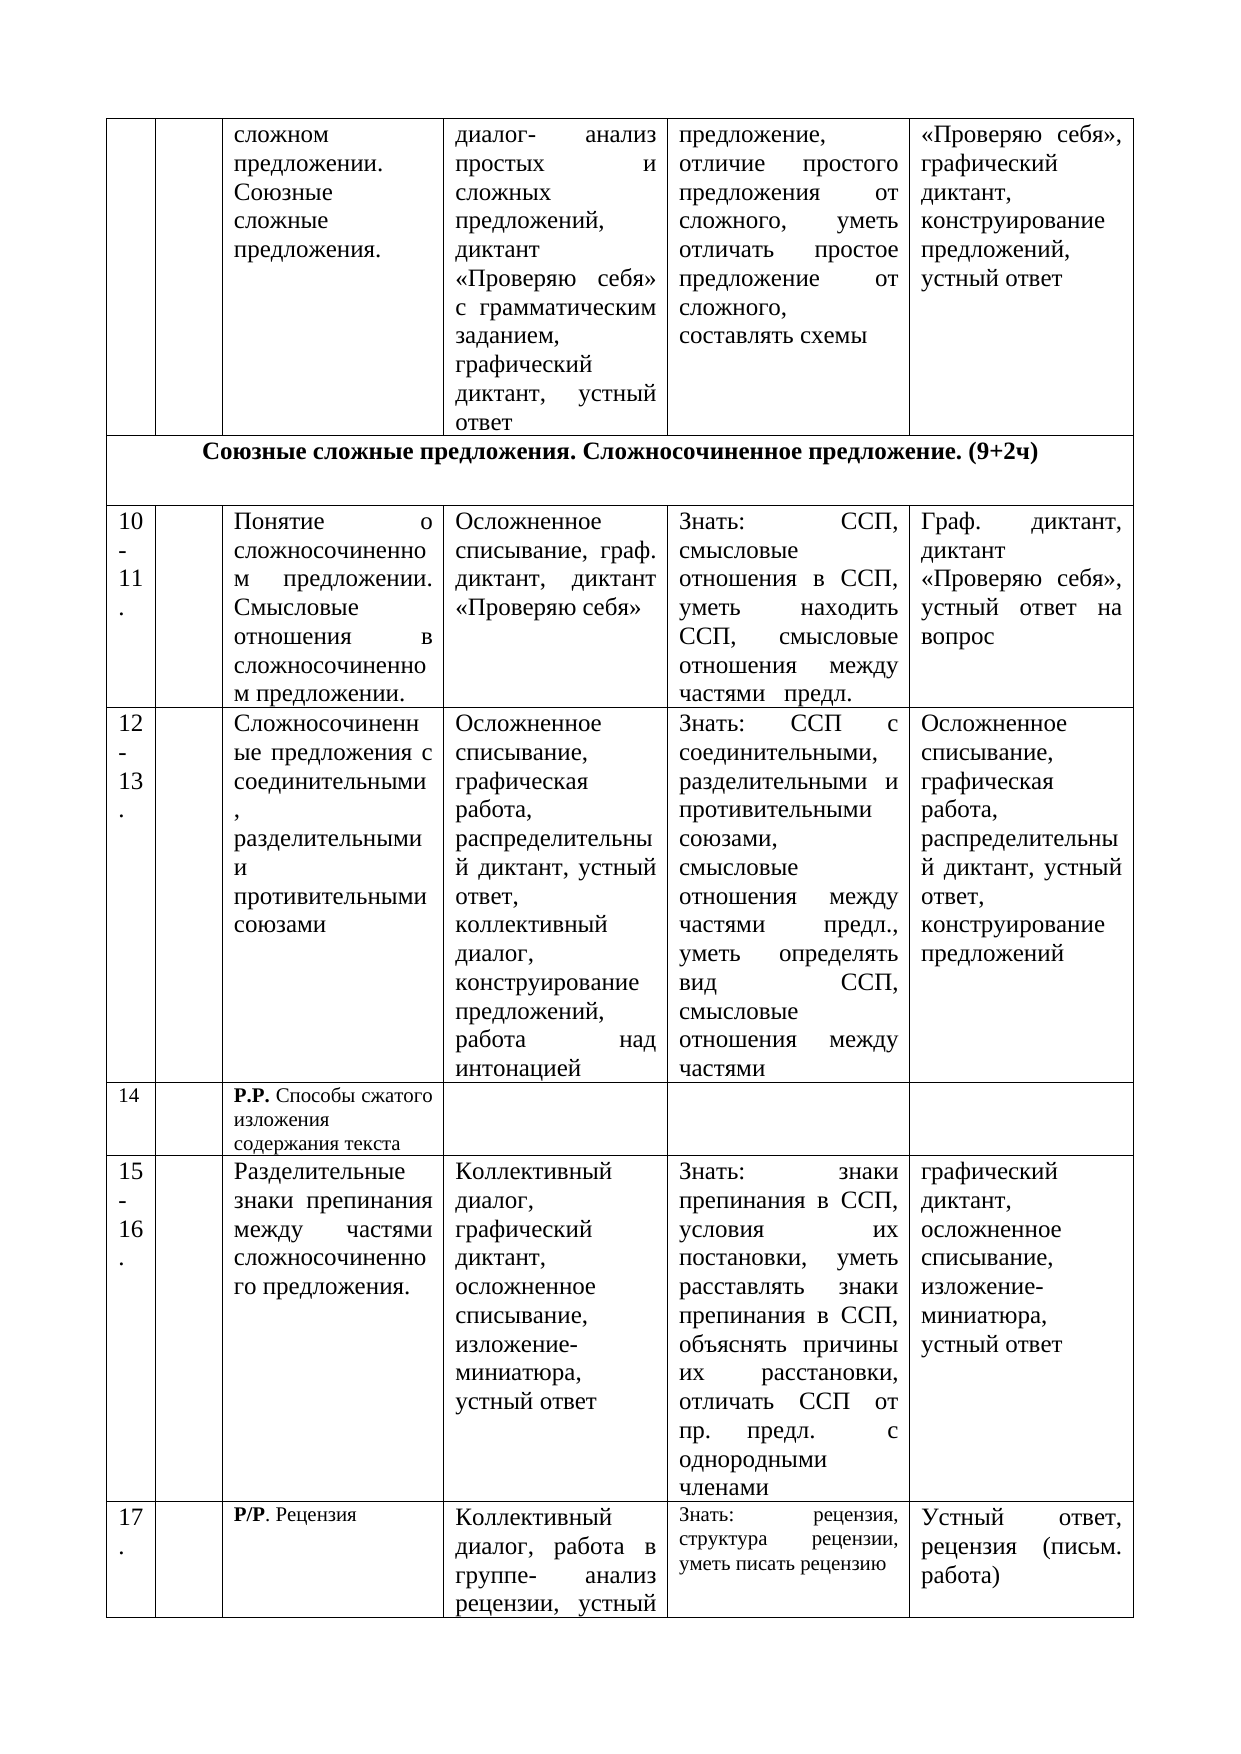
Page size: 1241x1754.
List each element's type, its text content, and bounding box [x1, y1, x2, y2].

table_cell [910, 1083, 1133, 1155]
table_cell графический диктант, осложненное списывание, изложение-миниатюра, устный ответ [910, 1156, 1133, 1501]
table_cell Понятие о сложносочиненном предложении. Смысловые отношения в сложносочиненном предложении. [223, 506, 443, 707]
table_cell Коллективный диалог, графический диктант, осложненное списывание, изложение-миниатюра, устный ответ [444, 1156, 667, 1501]
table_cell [668, 119, 909, 435]
table_cell Граф. диктант, диктант «Проверяю себя», устный ответ на вопрос [910, 506, 1133, 707]
table_cell 10-11. [107, 506, 155, 707]
table_cell Союзные сложные предложения. Сложносочиненное предложение. (9+2ч) [107, 436, 1133, 505]
table_cell [156, 1156, 222, 1501]
table_cell Сложносочиненные предложения с соединительными, разделительными и противительными союзами [223, 708, 443, 1082]
table_cell 9. [107, 119, 155, 435]
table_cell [444, 119, 667, 435]
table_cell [223, 119, 443, 435]
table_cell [910, 1502, 1133, 1617]
table_cell Знать: знаки препинания в ССП, условия их постановки, уметь расставлять знаки препинания в ССП, объяснять причины их расстановки, отличать ССП от пр. предл. с однородными членами [668, 1156, 909, 1501]
table_cell [156, 119, 222, 435]
table_cell 14 [107, 1083, 155, 1155]
table_cell Осложненное списывание, графическая работа, распределительный диктант, устный ответ, коллективный диалог, конструирование предложений, работа над интонацией [444, 708, 667, 1082]
table_cell Знать: ССП с соединительными, разделительными и противительными союзами, смысловые отношения между частями предл., уметь определять вид ССП, смысловые отношения между частями [668, 708, 909, 1082]
table_cell 12-13. [107, 708, 155, 1082]
table_cell [156, 1502, 222, 1617]
table_cell Р/Р. Рецензия [223, 1502, 443, 1617]
table_cell Осложненное списывание, графическая работа, распределительный диктант, устный ответ, конструирование предложений [910, 708, 1133, 1082]
table_cell [156, 708, 222, 1082]
table_cell [156, 1083, 222, 1155]
table_cell Осложненное списывание, граф. диктант, диктант «Проверяю себя» [444, 506, 667, 707]
table_cell [668, 1083, 909, 1155]
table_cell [668, 1502, 909, 1617]
table_cell 15-16. [107, 1156, 155, 1501]
table_cell 17. [107, 1502, 155, 1617]
table_cell [444, 1083, 667, 1155]
table_cell [156, 506, 222, 707]
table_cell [444, 1502, 667, 1617]
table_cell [910, 119, 1133, 435]
table_cell Знать: ССП, смысловые отношения в ССП, уметь находить ССП, смысловые отношения между частями предл. [668, 506, 909, 707]
table_cell Разделительные знаки препинания между частями сложносочиненного предложения. [223, 1156, 443, 1501]
table_cell Р.Р. Способы сжатого изложения содержания текста [223, 1083, 443, 1155]
